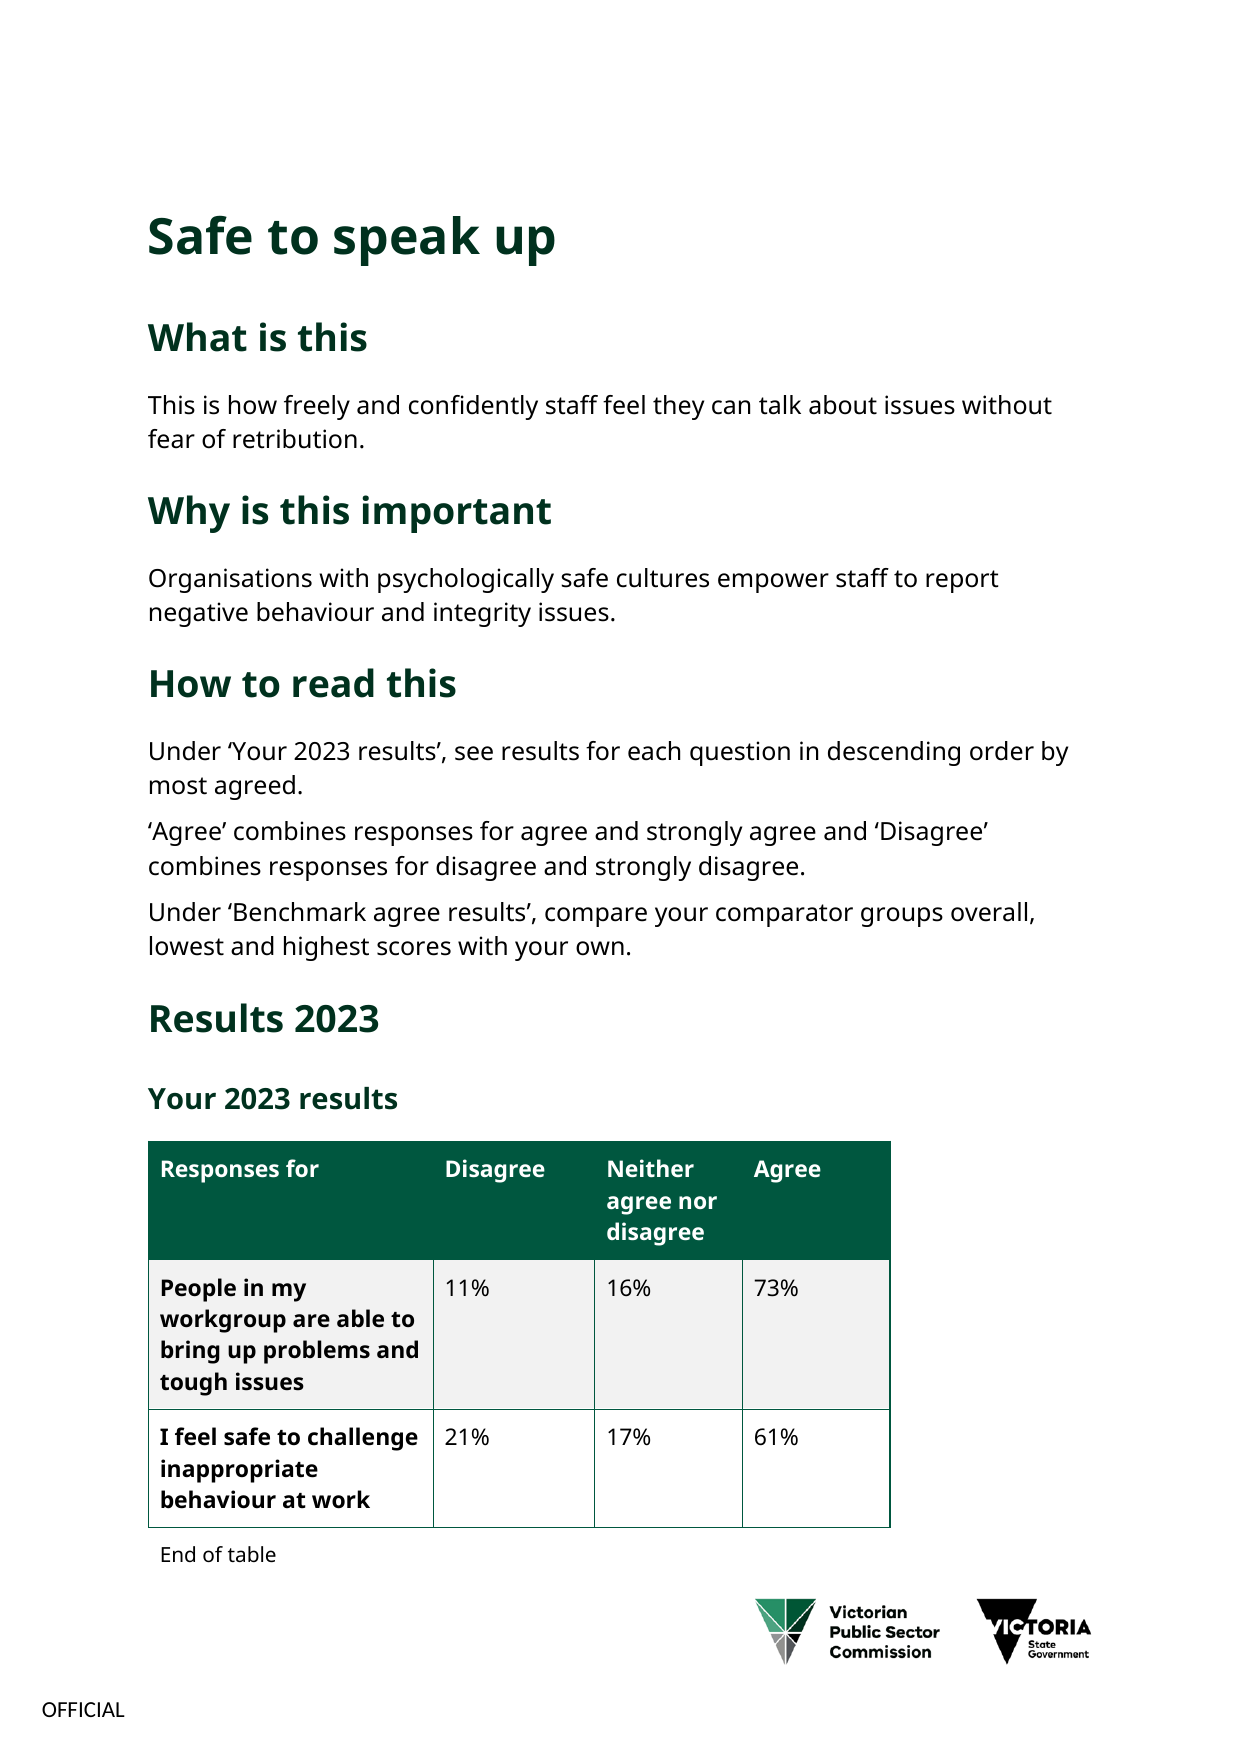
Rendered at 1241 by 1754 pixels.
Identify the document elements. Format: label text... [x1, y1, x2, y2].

subtitle What is this [148, 311, 1092, 362]
subtitle How to read this [148, 658, 1092, 709]
picture [754, 1598, 1093, 1666]
text Organisations with psychologically safe cultures empower staff to report negative behaviour and integrity issues. [148, 560, 1092, 628]
subtitle Why is this important [148, 484, 1092, 536]
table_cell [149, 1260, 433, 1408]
subtitle Results 2023 [148, 992, 1092, 1043]
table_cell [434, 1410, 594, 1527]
text This is how freely and confidently staff feel they can talk about issues without fear of retribution. [148, 387, 1092, 455]
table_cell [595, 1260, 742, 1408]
text Under ‘Benchmark agree results’, compare your comparator groups overall, lowest and highest scores with your own. [148, 894, 1092, 963]
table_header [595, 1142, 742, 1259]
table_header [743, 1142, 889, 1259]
subtitle Your 2023 results [148, 1078, 1092, 1118]
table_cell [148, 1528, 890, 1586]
text ‘Agree’ combines responses for agree and strongly agree and ‘Disagree’ combines responses for disagree and strongly disagree. [148, 814, 1092, 882]
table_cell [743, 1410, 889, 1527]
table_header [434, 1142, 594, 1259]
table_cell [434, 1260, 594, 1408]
subtitle Safe to speak up [148, 201, 1092, 269]
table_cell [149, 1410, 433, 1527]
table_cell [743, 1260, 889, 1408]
text Under ‘Your 2023 results’, see results for each question in descending order by most agreed. [148, 733, 1092, 802]
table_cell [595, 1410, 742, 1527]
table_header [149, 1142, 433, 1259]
